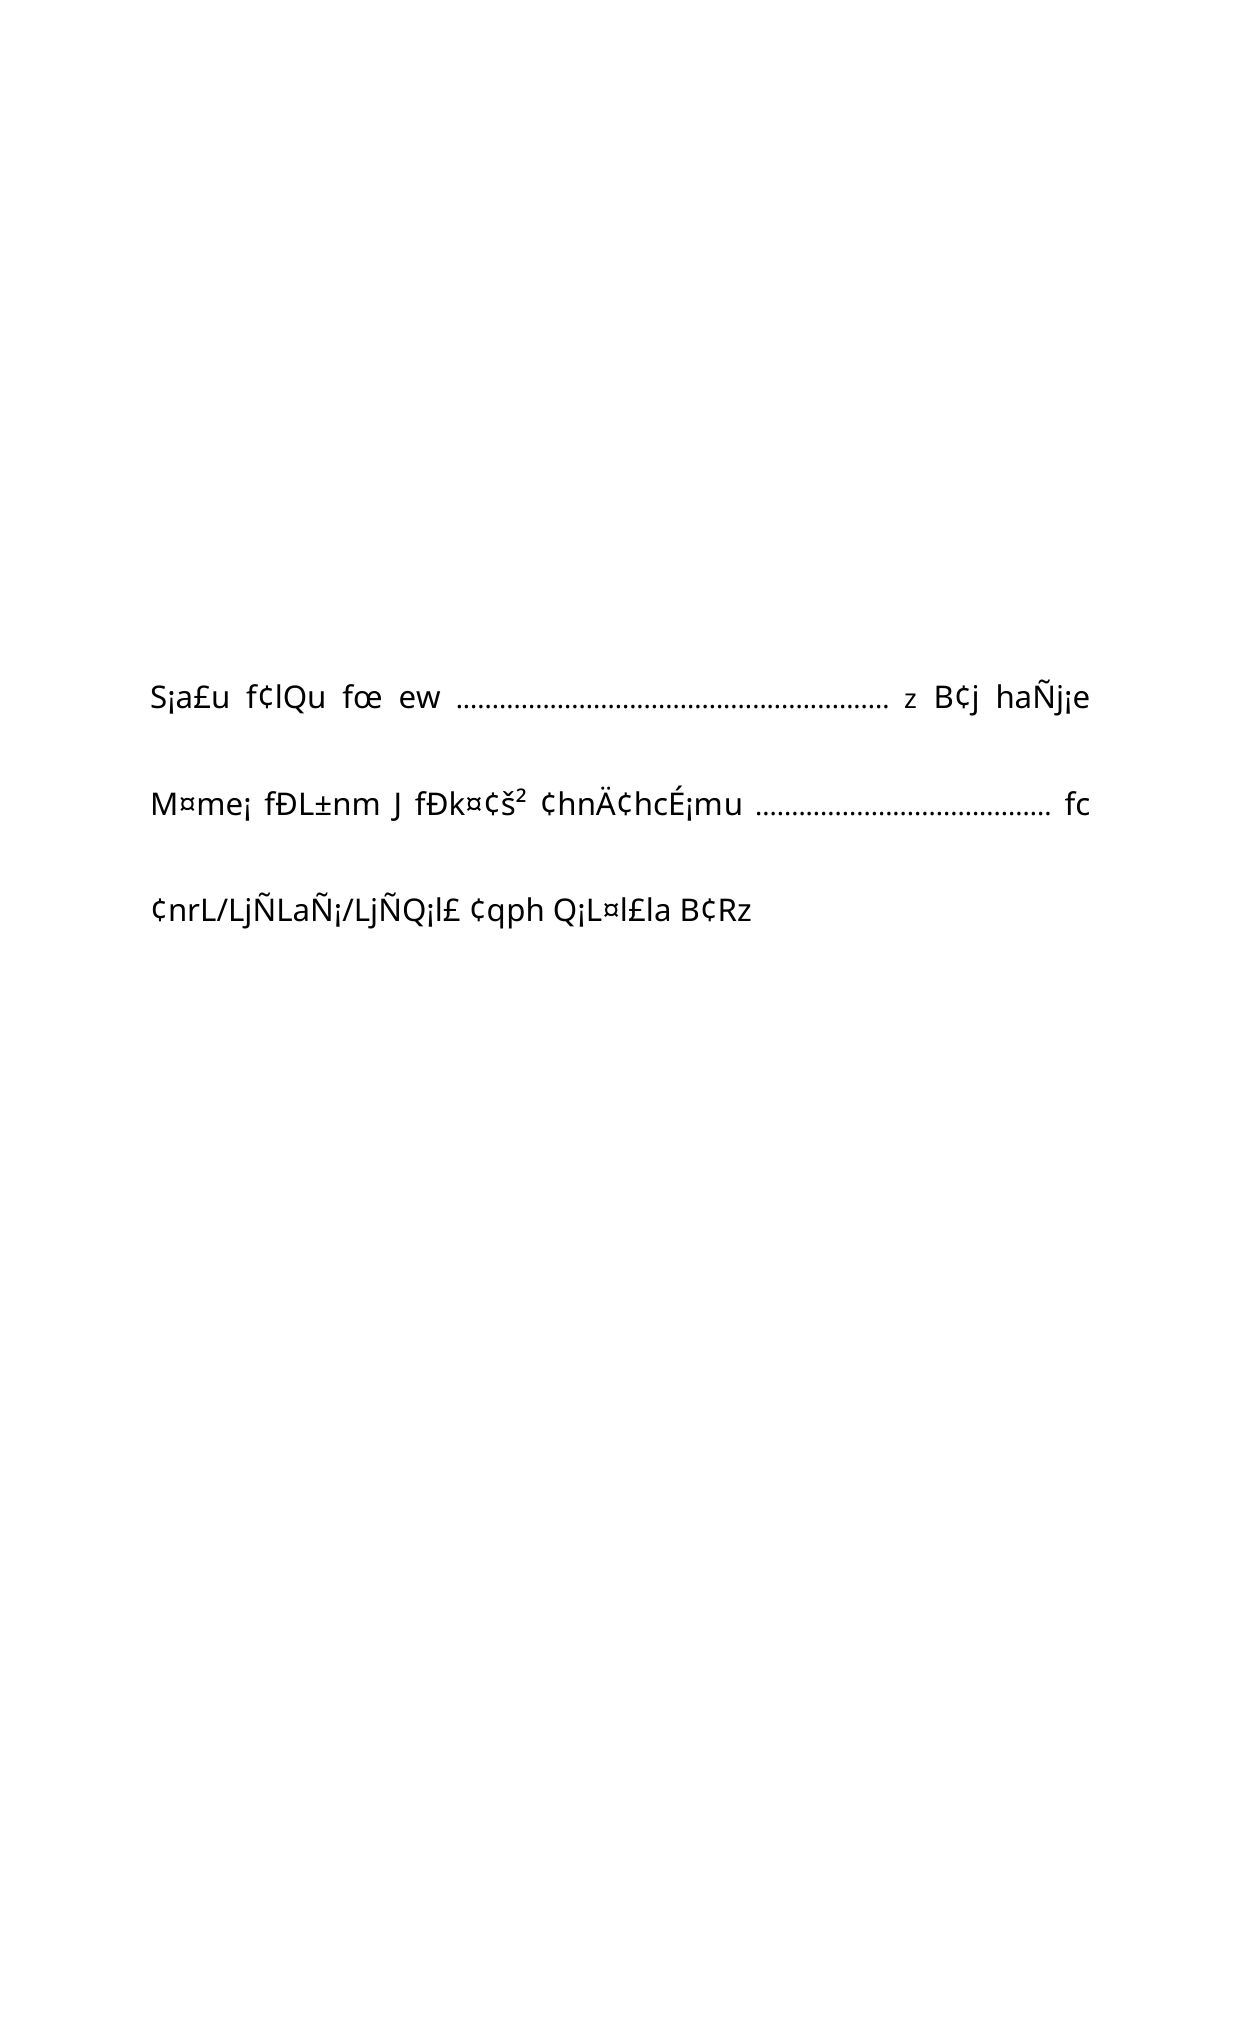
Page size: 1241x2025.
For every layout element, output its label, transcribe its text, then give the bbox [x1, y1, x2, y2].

text B¢j .............................................................. ¢fa¡ ............................................................ j¡a¡ ...................................................... S¾j a¡¢lM ........................ p¡w ..........................., ®f¡ø ................................., b¡e¡/Ef­Sm¡ ................................., ®Sm¡ ..............................., S¡a£u f¢lQu fœ ew ............................................................ z B¢j haÑj¡­e M¤me¡ fÐ­L±nm J fÐk¤¢š² ¢hnÄ¢hcÉ¡m­u ......................................... f­c ¢nrL/LjÑLaÑ¡/LjÑQ¡l£ ¢q­p­h Q¡L¤l£la B¢Rz [150, 675, 1090, 931]
